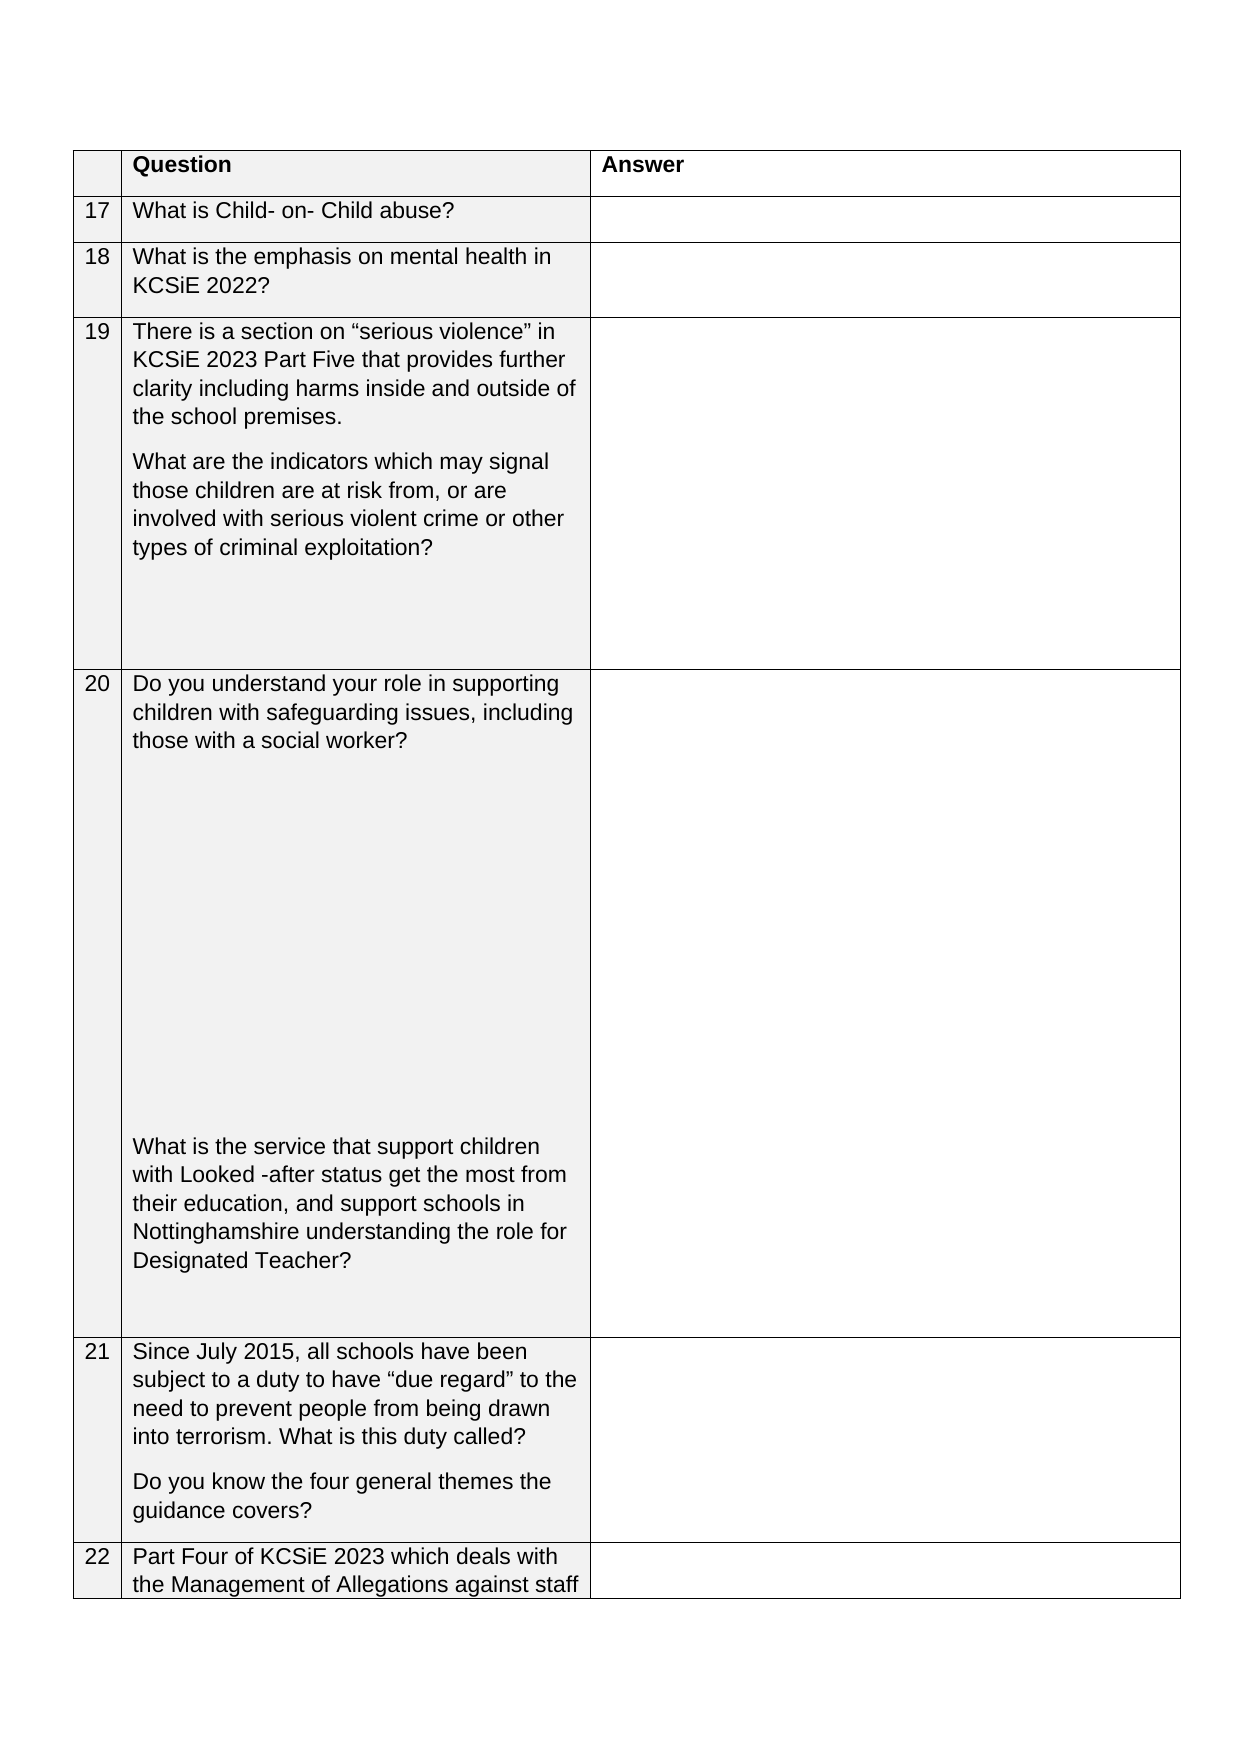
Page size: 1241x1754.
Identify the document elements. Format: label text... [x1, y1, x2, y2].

table_cell [591, 197, 1180, 242]
table_cell What is Child- on- Child abuse? [122, 197, 590, 242]
table_cell 20 [74, 670, 121, 1337]
table_cell 19 [74, 318, 121, 669]
table_cell 21 [74, 1338, 121, 1542]
table_cell There is a section on “serious violence” in KCSiE 2023 Part Five that provides further clarity including harms inside and outside of the school premises. What are the indicators which may signal those children are at risk from, or are involved with serious violent crime or other types of criminal exploitation? [122, 318, 590, 669]
table_header Question [122, 151, 590, 196]
table_cell [591, 670, 1180, 1337]
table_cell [122, 1543, 590, 1598]
table_cell 22 [74, 1543, 121, 1598]
table_header [74, 151, 121, 196]
table_cell [591, 318, 1180, 669]
table_cell 18 [74, 243, 121, 317]
table_cell [591, 243, 1180, 317]
table_cell Since July 2015, all schools have been subject to a duty to have “due regard” to the need to prevent people from being drawn into terrorism. What is this duty called? Do you know the four general themes the guidance covers? [122, 1338, 590, 1542]
table_cell Do you understand your role in supporting children with safeguarding issues, including those with a social worker? What is the service that support children with Looked -after status get the most from their education, and support schools in Nottinghamshire understanding the role for Designated Teacher? [122, 670, 590, 1337]
table_cell [591, 1338, 1180, 1542]
table_cell What is the emphasis on mental health in KCSiE 2022? [122, 243, 590, 317]
table_cell [591, 1543, 1180, 1598]
table_cell 17 [74, 197, 121, 242]
table_header Answer [591, 151, 1180, 196]
